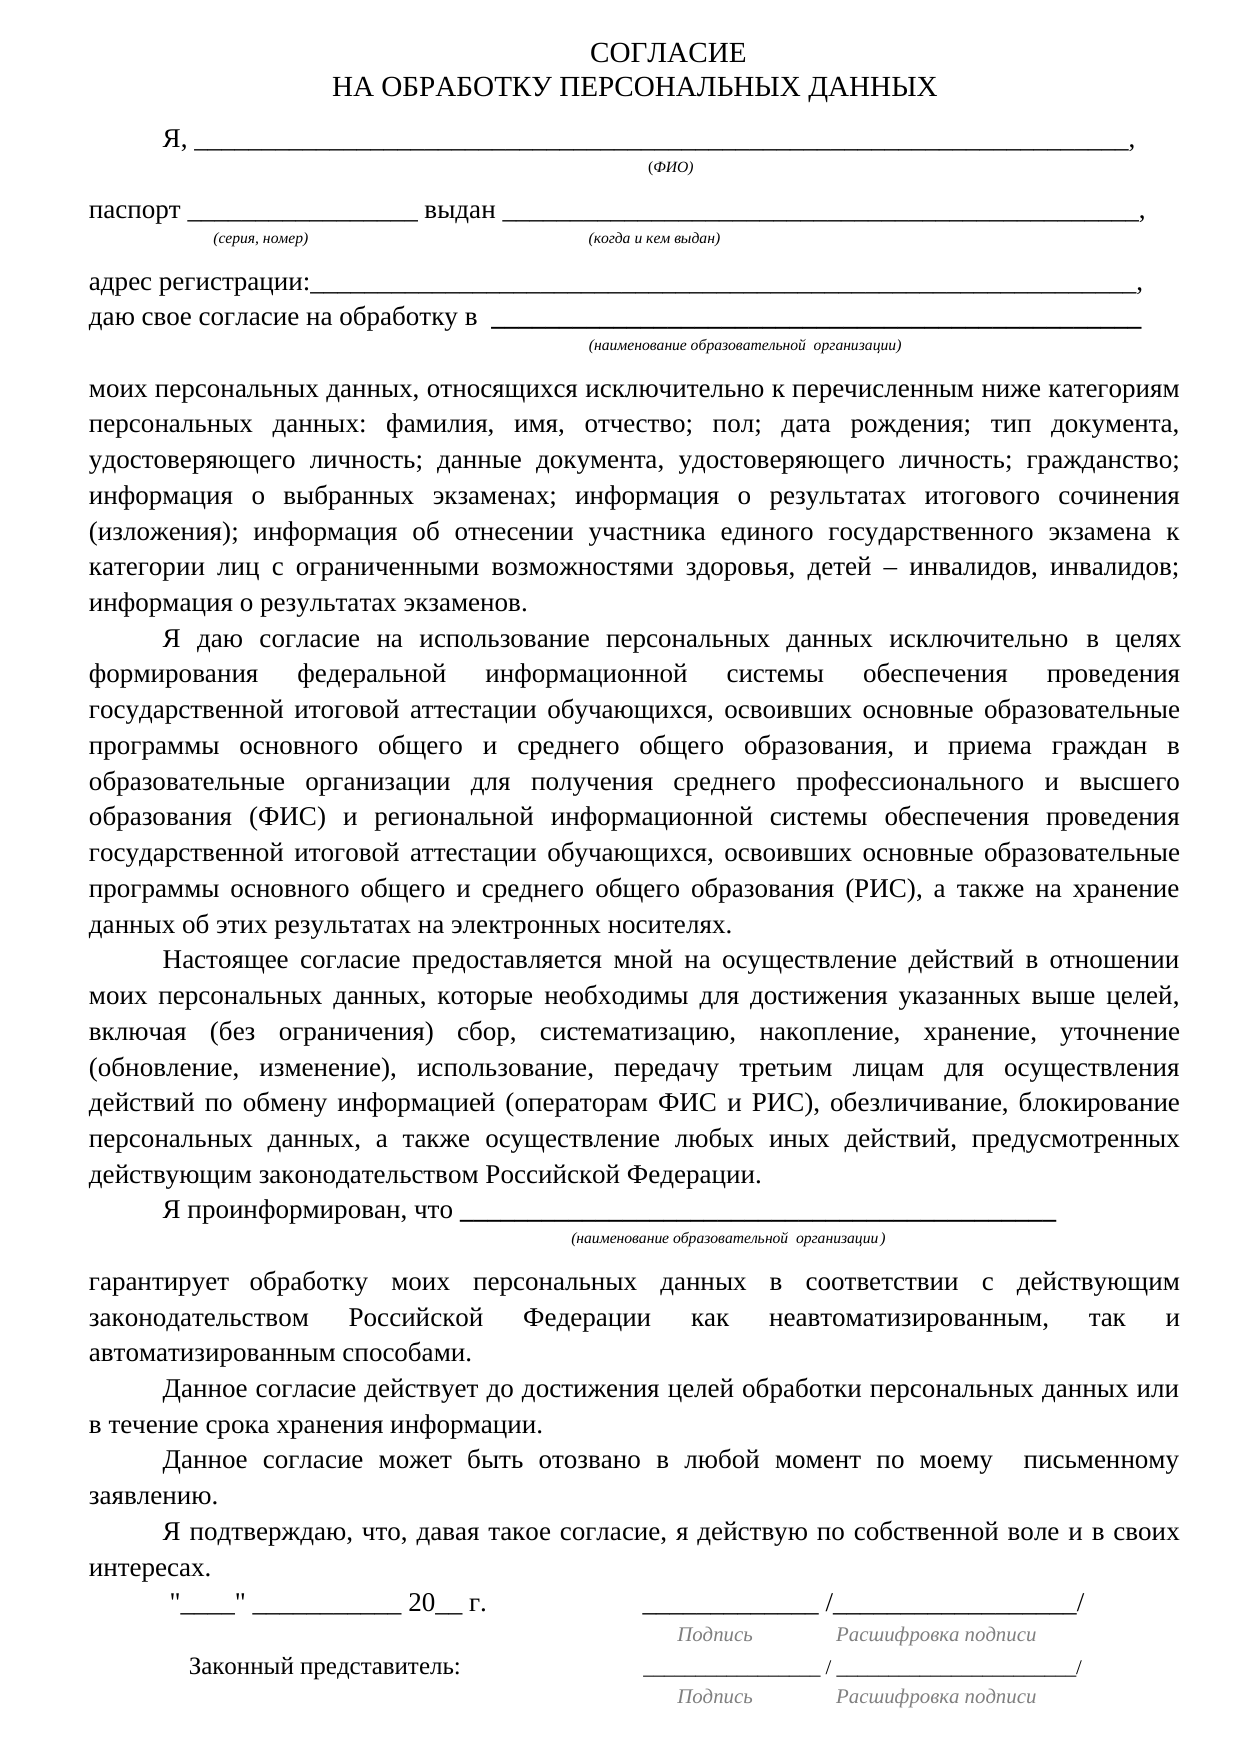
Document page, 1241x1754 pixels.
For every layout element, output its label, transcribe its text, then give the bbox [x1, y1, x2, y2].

text Подпись Расшифровка подписи [89, 1622, 1181, 1646]
text Я проинформирован, что ____________________________________________ [89, 1193, 1181, 1225]
text паспорт _________________ выдан _______________________________________________, [89, 193, 1181, 224]
text Данное согласие может быть отозвано в любой момент по моему письменному заявлению. [89, 1444, 1181, 1511]
text Я подтверждаю, что, давая такое согласие, я действую по собственной воле и в своих интересах. [89, 1515, 1181, 1582]
text Я, _____________________________________________________________________, [89, 122, 1181, 153]
text "____" ___________ 20__ г. _____________ /__________________/ [89, 1587, 1181, 1618]
text адрес регистрации:_____________________________________________________________, [89, 264, 1181, 296]
text (наименование образовательной организации) [89, 336, 1181, 367]
text (наименование образовательной организации) [89, 1229, 1181, 1260]
text Законный представитель: _________________ / _______________________/ [89, 1651, 1181, 1680]
text гарантирует обработку моих персональных данных в соответствии с действующим законодательством Российской Федерации как неавтоматизированным, так и автоматизированным способами. [89, 1265, 1181, 1368]
text Я даю согласие на использование персональных данных исключительно в целях формирования федеральной информационной системы обеспечения проведения государственной итоговой аттестации обучающихся, освоивших основные образовательные программы основного общего и среднего общего образования, и приема граждан в образовательные организации для получения среднего профессионального и высшего образования (ФИС) и региональной информационной системы обеспечения проведения государственной итоговой аттестации обучающихся, освоивших основные образовательные программы основного общего и среднего общего образования (РИС), а также на хранение данных об этих результатах на электронных носителях. [89, 622, 1181, 939]
text даю свое согласие на обработку в ________________________________________________ [89, 300, 1181, 331]
text (ФИО) [89, 157, 1181, 188]
text Настоящее согласие предоставляется мной на осуществление действий в отношении моих персональных данных, которые необходимы для достижения указанных выше целей, включая (без ограничения) сбор, систематизацию, накопление, хранение, уточнение (обновление, изменение), использование, передачу третьим лицам для осуществления действий по обмену информацией (операторам ФИС и РИС), обезличивание, блокирование персональных данных, а также осуществление любых иных действий, предусмотренных действующим законодательством Российской Федерации. [89, 943, 1181, 1189]
text Данное согласие действует до достижения целей обработки персональных данных или в течение срока хранения информации. [89, 1372, 1181, 1439]
text СОГЛАСИЕ НА ОБРАБОТКУ ПЕРСОНАЛЬНЫХ ДАННЫХ [89, 35, 1181, 102]
text моих персональных данных, относящихся исключительно к перечисленным ниже категориям персональных данных: фамилия, имя, отчество; пол; дата рождения; тип документа, удостоверяющего личность; данные документа, удостоверяющего личность; гражданство; информация о выбранных экзаменах; информация о результатах итогового сочинения (изложения); информация об отнесении участника единого государственного экзамена к категории лиц с ограниченными возможностями здоровья, детей – инвалидов, инвалидов; информация о результатах экзаменов. [89, 372, 1181, 617]
text (серия, номер) (когда и кем выдан) [89, 229, 1181, 260]
text Подпись Расшифровка подписи [89, 1684, 1181, 1708]
